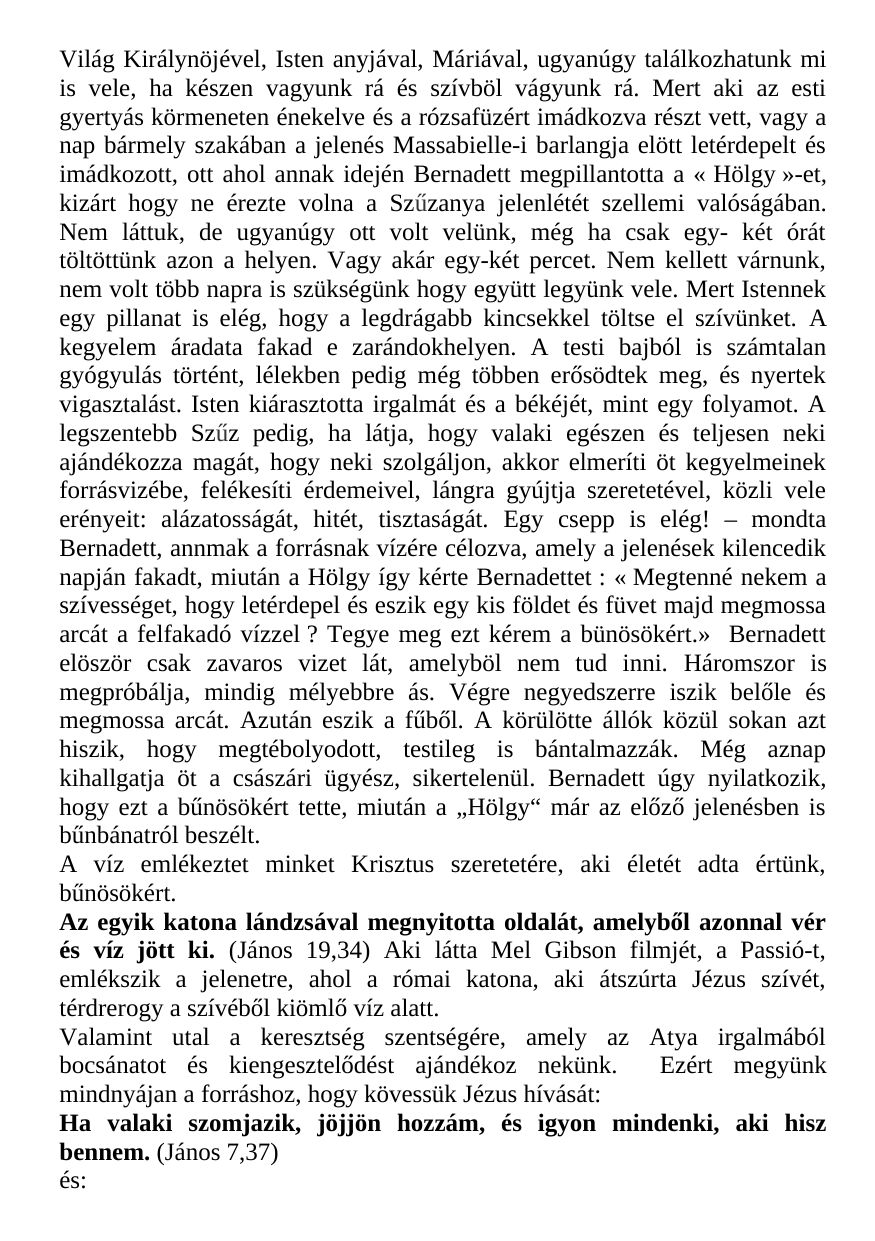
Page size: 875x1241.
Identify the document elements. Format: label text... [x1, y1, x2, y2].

text Valamint utal a keresztség szentségére, amely az Atya irgalmából bocsánatot és kiengesztelődést ajándékoz nekünk. Ezért megyünk mindnyájan a forráshoz, hogy kövessük Jézus hívását: [59, 1022, 827, 1108]
text Az egyik katona lándzsával megnyitotta oldalát, amelyből azonnal vér és víz jött ki. (János 19,34) Aki látta Mel Gibson filmjét, a Passió-t, emlékszik a jelenetre, ahol a római katona, aki átszúrta Jézus szívét, térdrerogy a szívéből kiömlő víz alatt. [59, 907, 827, 1022]
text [59, 44, 827, 332]
text és: [59, 1166, 827, 1194]
text Ha valaki szomjazik, jöjjön hozzám, és igyon mindenki, aki hisz bennem. (János 7,37) [59, 1108, 827, 1166]
text A víz emlékeztet minket Krisztus szeretetére, aki életét adta értünk, bűnösökért. [59, 849, 827, 907]
